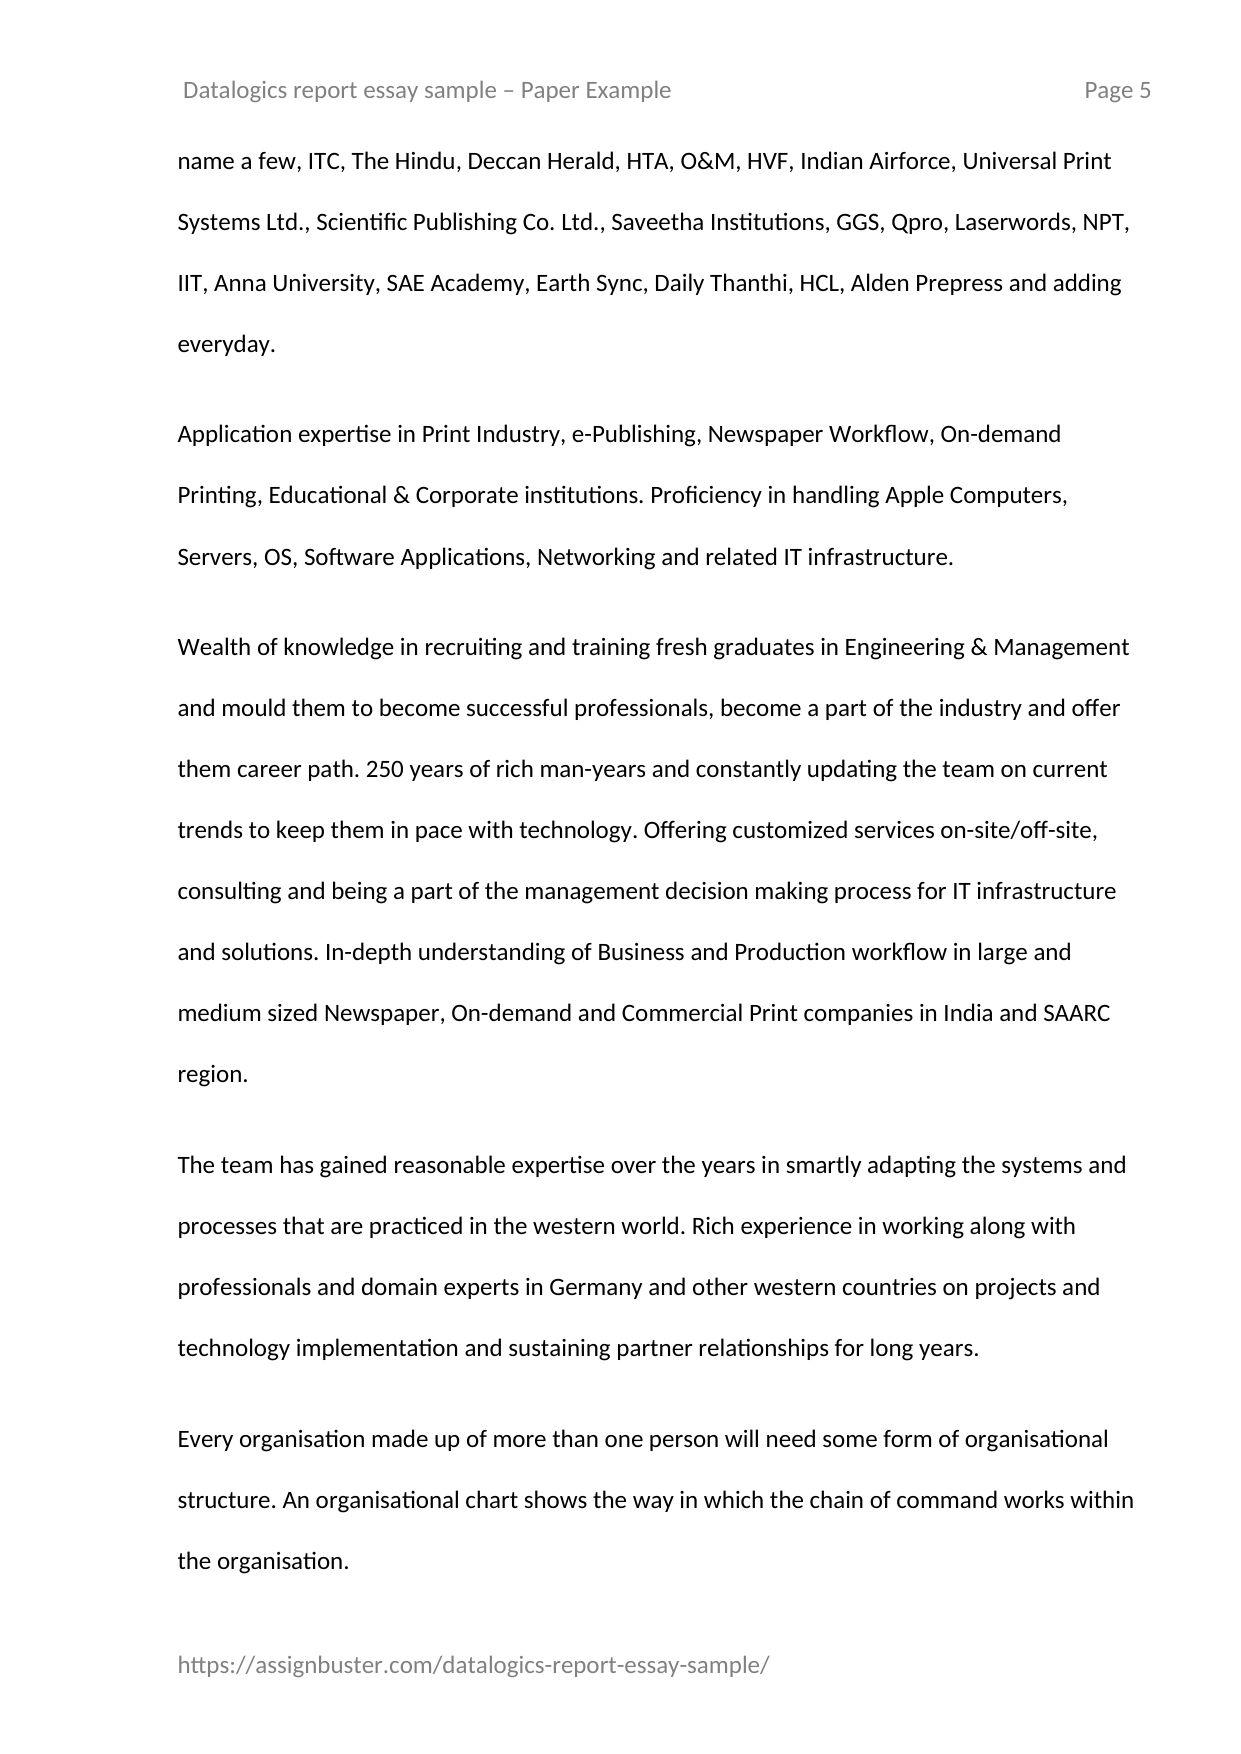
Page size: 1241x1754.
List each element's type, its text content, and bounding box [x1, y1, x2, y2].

text Every organisation made up of more than one person will need some form of organisational structure. An organisational chart shows the way in which the chain of command works within the organisation. [177, 1423, 1152, 1575]
text Application expertise in Print Industry, e-Publishing, Newspaper Workflow, On-demand Printing, Educational & Corporate institutions. Proficiency in handling Apple Computers, Servers, OS, Software Applications, Networking and related IT infrastructure. [177, 419, 1152, 571]
text The team has gained reasonable expertise over the years in smartly adapting the systems and processes that are practiced in the western world. Rich experience in working along with professionals and domain experts in Germany and other western countries on projects and technology implementation and sustaining partner relationships for long years. [177, 1149, 1152, 1363]
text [177, 145, 1152, 359]
text Wealth of knowledge in recruiting and training fresh graduates in Engineering & Management and mould them to become successful professionals, become a part of the industry and offer them career path. 250 years of rich man-years and constantly updating the team on current trends to keep them in pace with technology. Offering customized services on-site/off-site, consulting and being a part of the management decision making process for IT infrastructure and solutions. In-depth understanding of Business and Production workflow in large and medium sized Newspaper, On-demand and Commercial Print companies in India and SAARC region. [177, 631, 1152, 1089]
